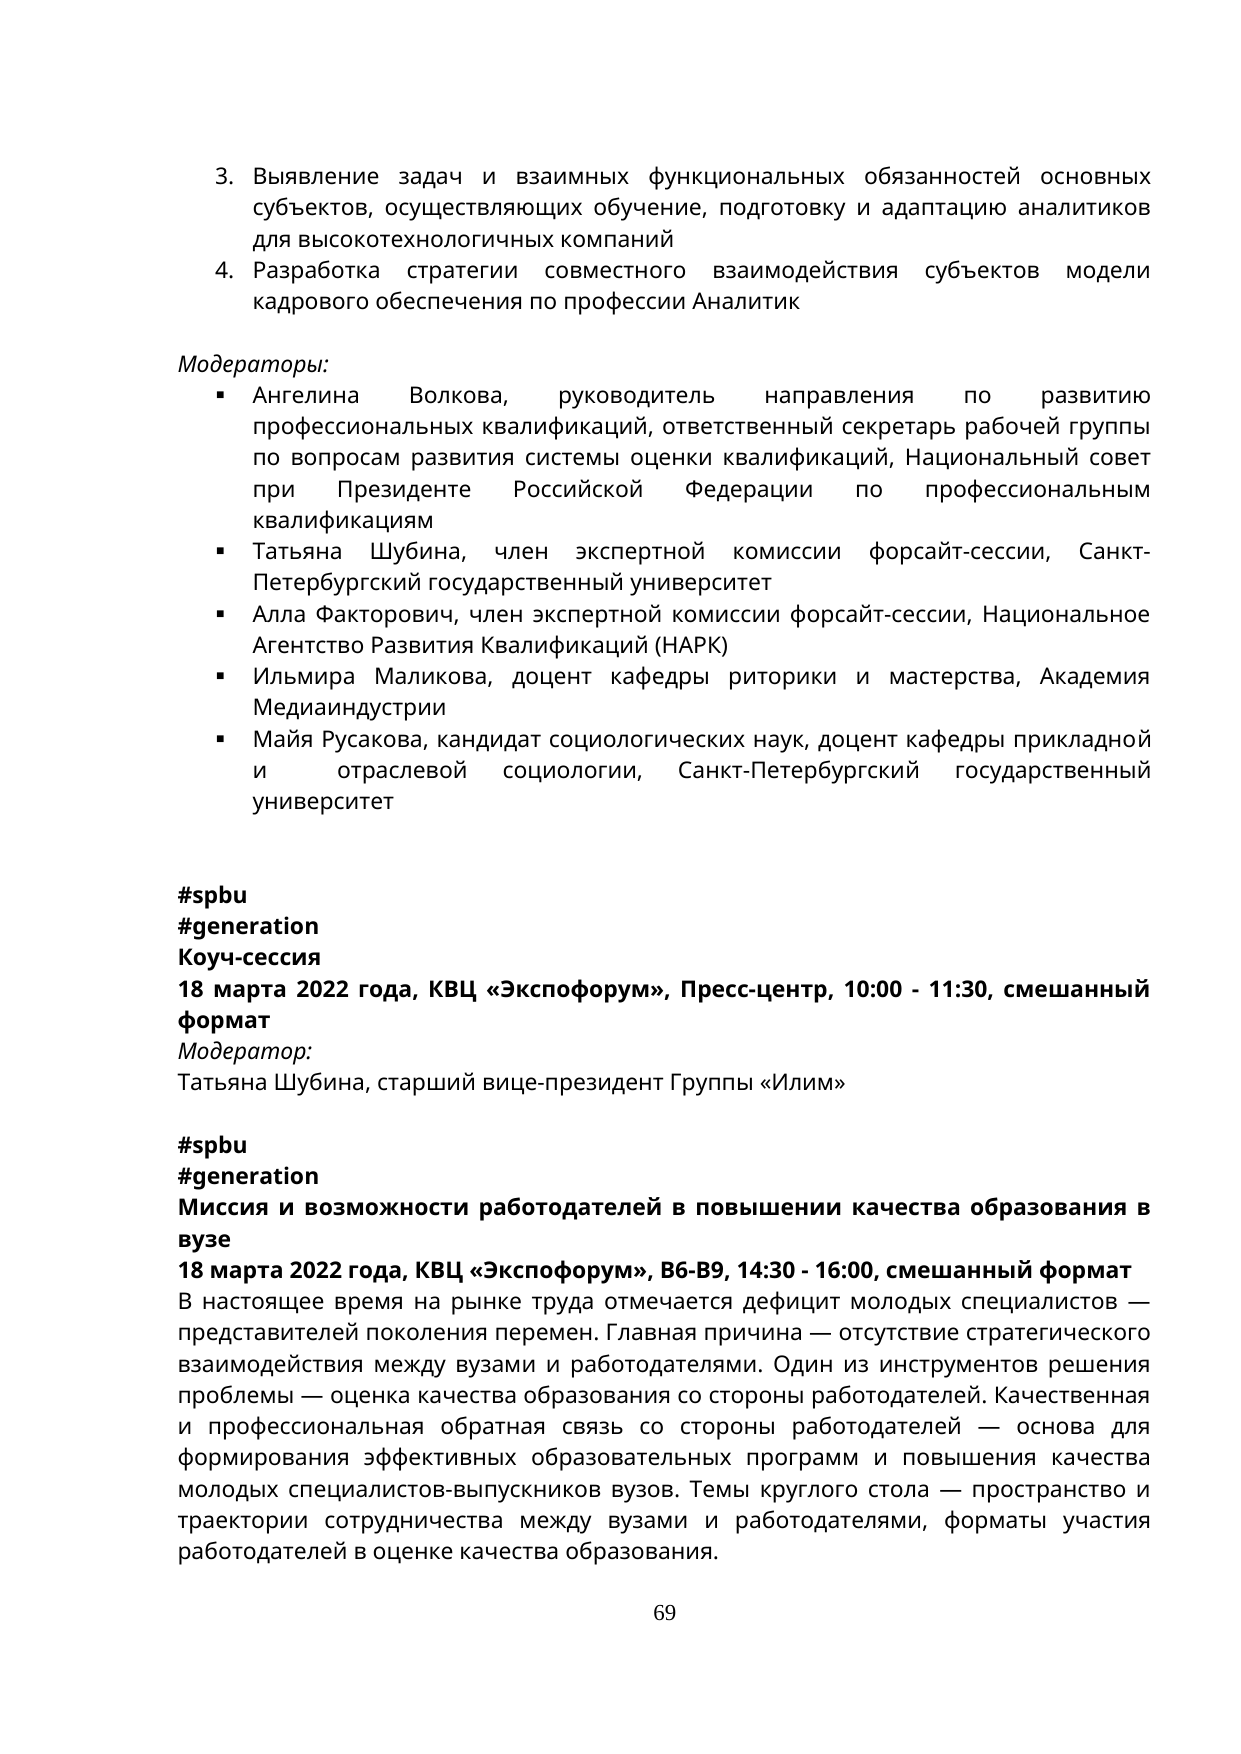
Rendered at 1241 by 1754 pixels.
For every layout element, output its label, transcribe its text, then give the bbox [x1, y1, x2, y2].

list Майя Русакова, кандидат социологических наук, доцент кафедры прикладной и отраслевой социологии, Санкт-Петербургский государственный университет [215, 722, 1152, 816]
text Модераторы: [177, 347, 1152, 379]
text Миссия и возможности работодателей в повышении качества образования в вузе [177, 1191, 1152, 1254]
list Татьяна Шубина, член экспертной комиссии форсайт-сессии, Санкт-Петербургский государственный университет [215, 535, 1152, 597]
text #generation [177, 1160, 1152, 1191]
list Выявление задач и взаимных функциональных обязанностей основных субъектов, осуществляющих обучение, подготовку и адаптацию аналитиков для высокотехнологичных компаний [215, 160, 1152, 254]
list Ангелина Волкова, руководитель направления по развитию профессиональных квалификаций, ответственный секретарь рабочей группы по вопросам развития системы оценки квалификаций, Национальный совет при Президенте Российской Федерации по профессиональным квалификациям [215, 379, 1152, 535]
text Модератор: [177, 1035, 1152, 1066]
text #generation [177, 910, 1152, 941]
text Коуч-сессия [177, 941, 1152, 972]
text Татьяна Шубина, старший вице-президент Группы «Илим» [177, 1066, 1152, 1097]
text В настоящее время на рынке труда отмечается дефицит молодых специалистов — представителей поколения перемен. Главная причина — отсутствие стратегического взаимодействия между вузами и работодателями. Один из инструментов решения проблемы — оценка качества образования со стороны работодателей. Качественная и профессиональная обратная связь со стороны работодателей — основа для формирования эффективных образовательных программ и повышения качества молодых специалистов-выпускников вузов. Темы круглого стола — пространство и траектории сотрудничества между вузами и работодателями, форматы участия работодателей в оценке качества образования. [177, 1285, 1152, 1566]
list Ильмира Маликова, доцент кафедры риторики и мастерства, Академия Медиаиндустрии [215, 660, 1152, 722]
text #spbu [177, 1129, 1152, 1160]
text #spbu [177, 879, 1152, 910]
list Разработка стратегии совместного взаимодействия субъектов модели кадрового обеспечения по профессии Аналитик [215, 254, 1152, 316]
text 18 марта 2022 года, КВЦ «Экспофорум», Пресс-центр, 10:00 - 11:30, смешанный формат [177, 972, 1152, 1035]
text 18 марта 2022 года, КВЦ «Экспофорум», B6-B9, 14:30 - 16:00, смешанный формат [177, 1254, 1152, 1285]
list Алла Факторович, член экспертной комиссии форсайт-сессии, Национальное Агентство Развития Квалификаций (НАРК) [215, 597, 1152, 660]
